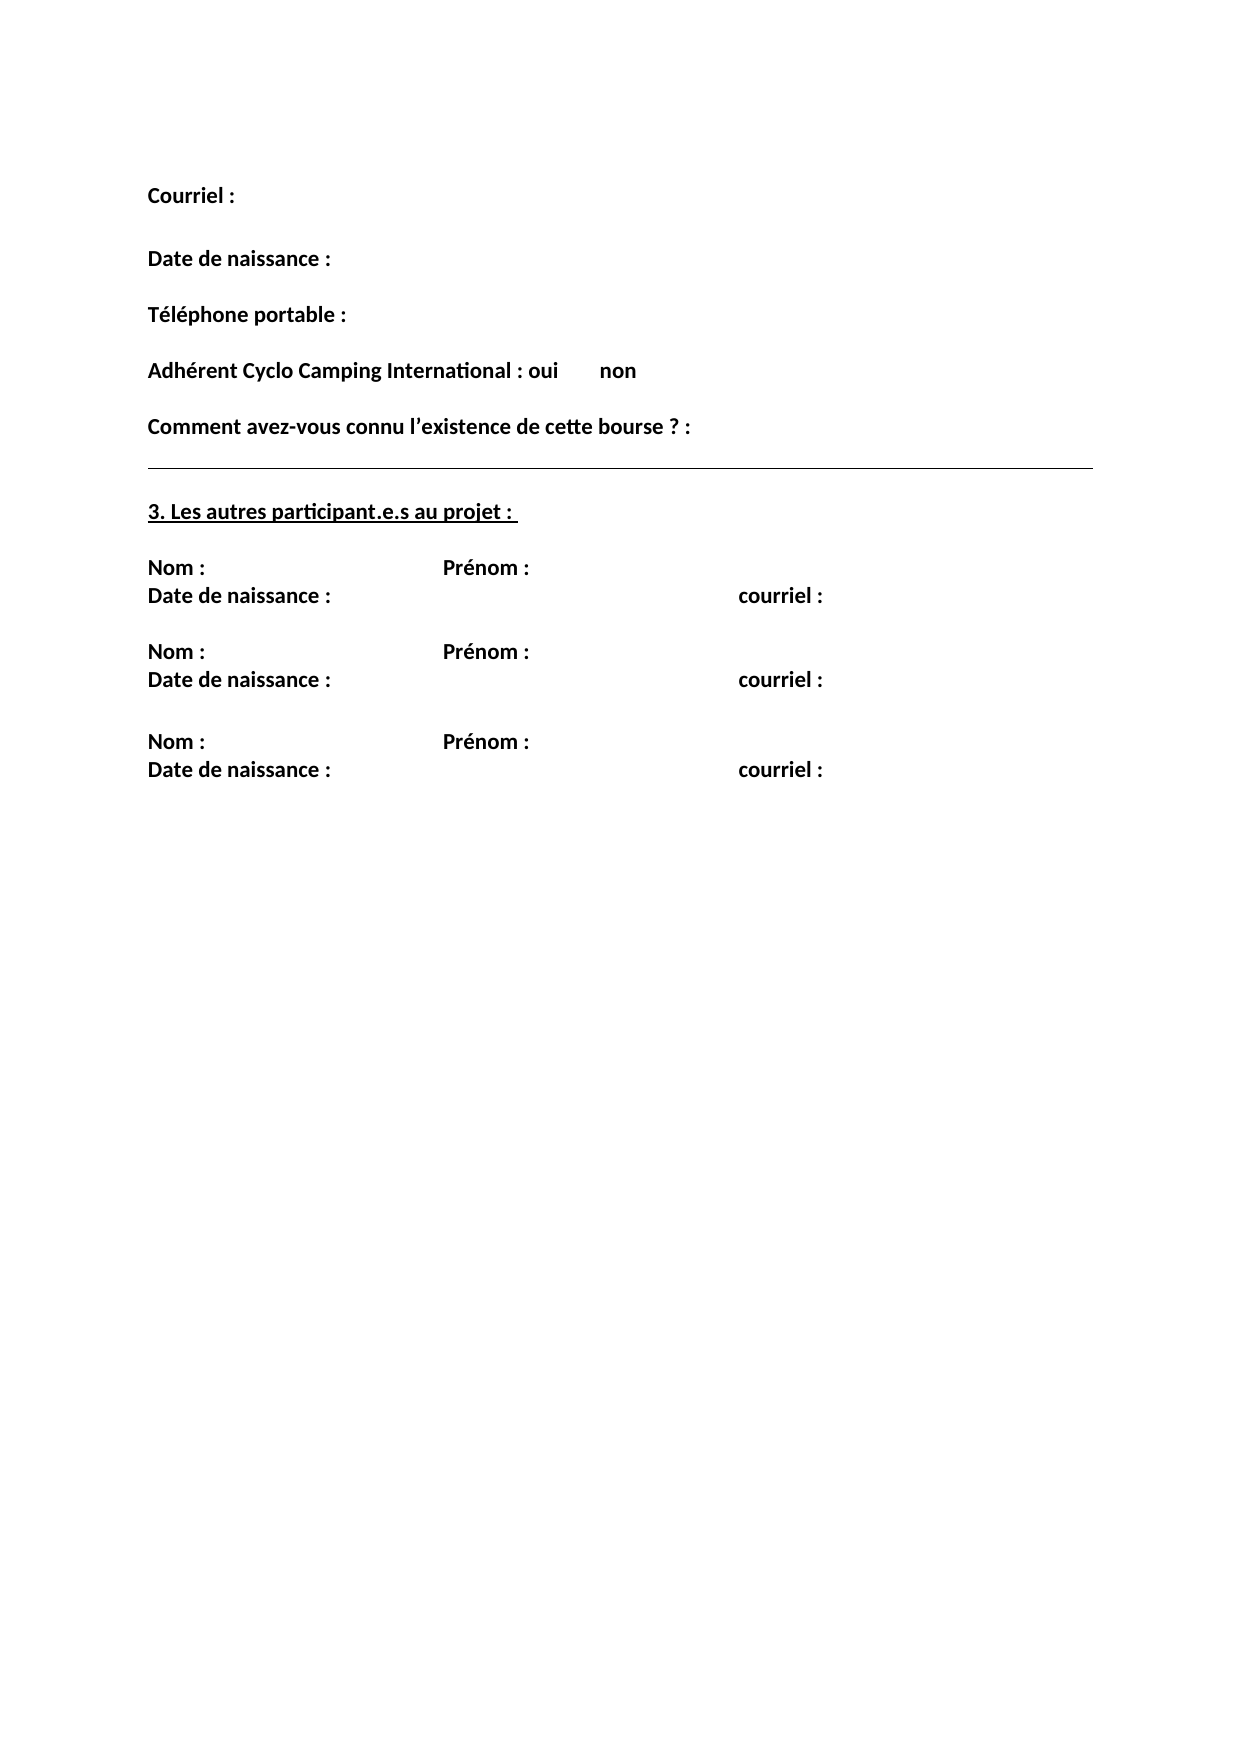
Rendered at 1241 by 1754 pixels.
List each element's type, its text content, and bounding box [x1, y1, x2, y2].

text Téléphone portable : [148, 300, 1093, 328]
text Nom : Prénom : [148, 637, 1093, 665]
text Date de naissance : courriel : [148, 755, 1093, 783]
text 3. Les autres participant.e.s au projet : [148, 497, 1093, 525]
text Courriel : [148, 182, 1093, 210]
text Comment avez-vous connu l’existence de cette bourse ? : [148, 412, 1093, 440]
text Nom : Prénom : [148, 727, 1093, 755]
text Date de naissance : [148, 244, 1093, 272]
text Date de naissance : courriel : [148, 581, 1093, 609]
text Nom : Prénom : [148, 553, 1093, 581]
text Adhérent Cyclo Camping International : oui non [148, 356, 1093, 384]
text Date de naissance : courriel : [148, 665, 1093, 693]
